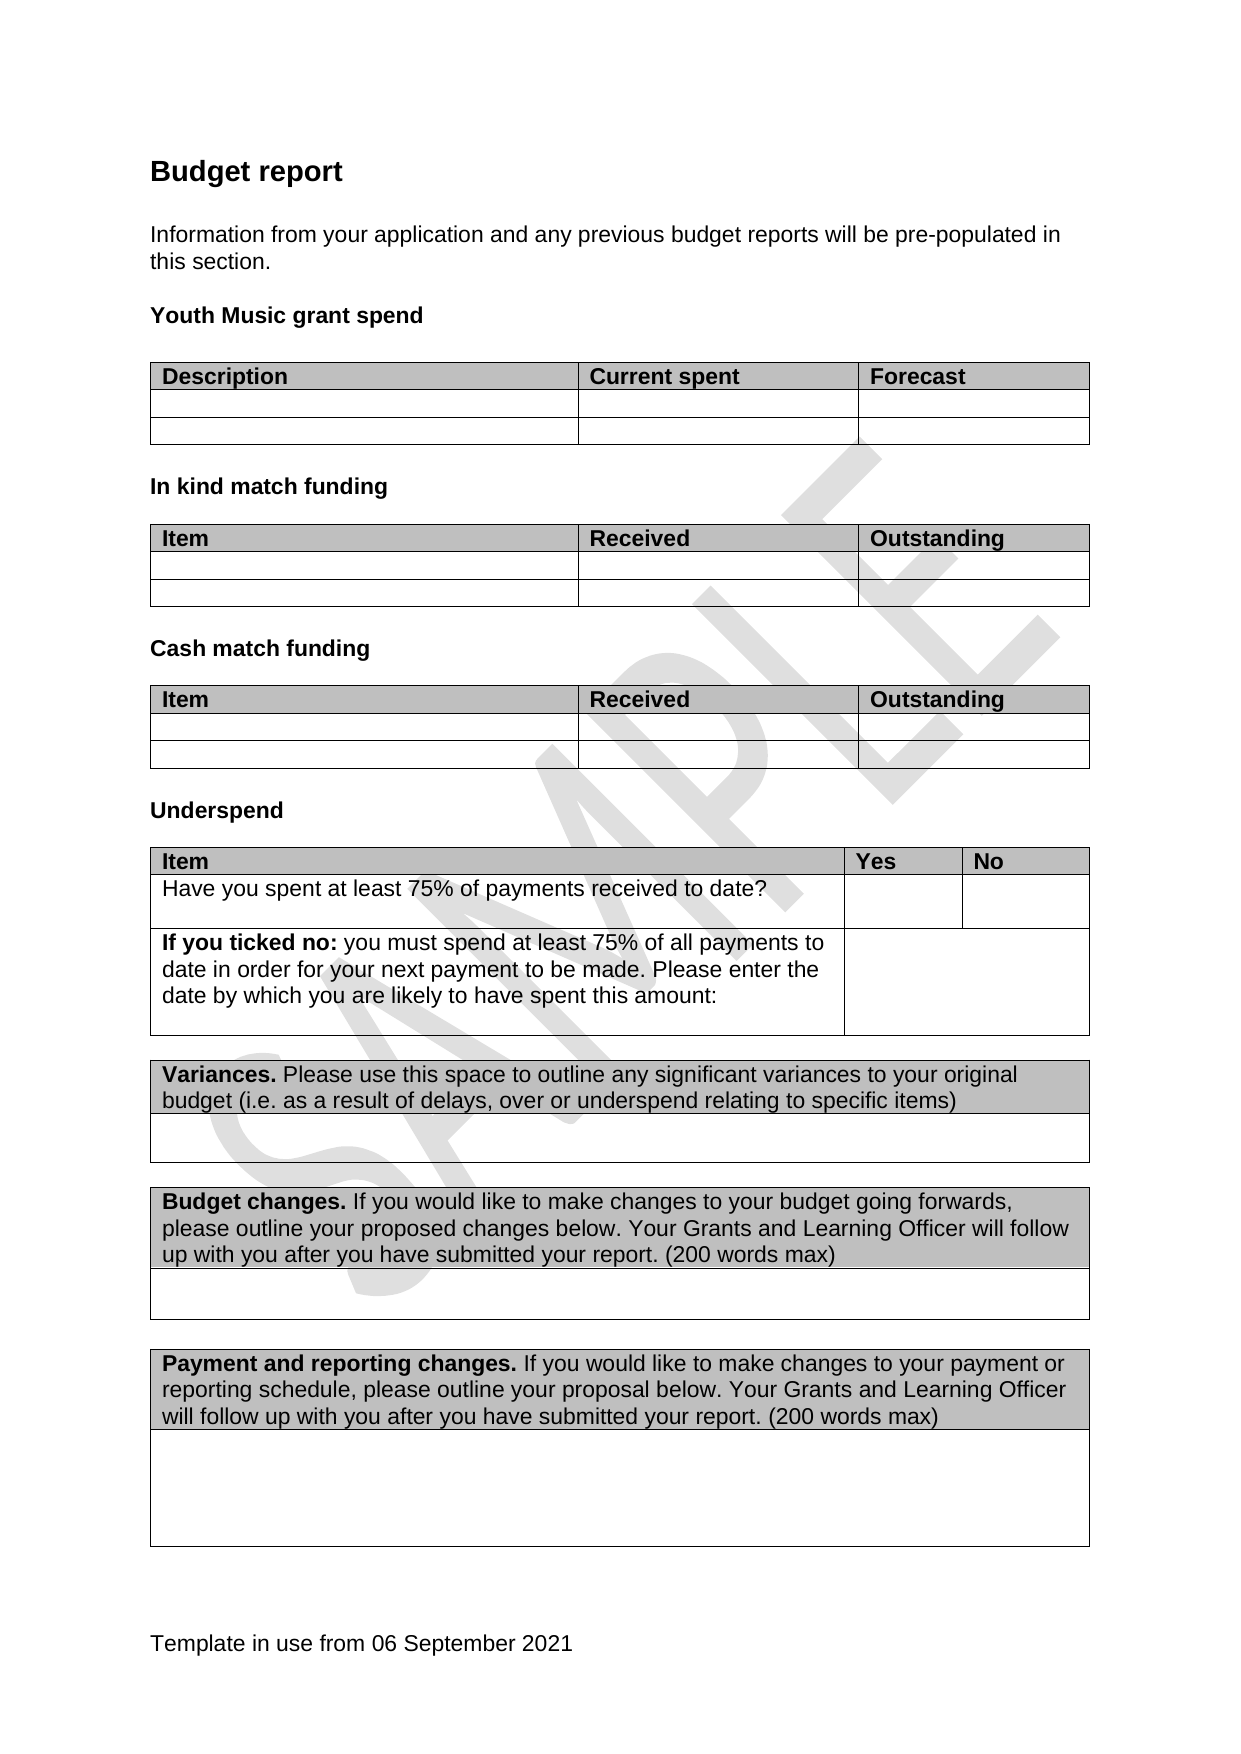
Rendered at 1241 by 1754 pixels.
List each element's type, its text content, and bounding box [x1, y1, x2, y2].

subtitle Youth Music grant spend [150, 302, 1090, 328]
table_cell [859, 418, 1089, 444]
table_cell [151, 418, 578, 444]
table_cell [579, 552, 858, 578]
table_header Item [151, 686, 578, 713]
table_cell [151, 1430, 1089, 1546]
subtitle In kind match funding [150, 473, 1090, 500]
table_header Received [579, 525, 858, 551]
table_cell [579, 714, 858, 740]
table_header Outstanding [859, 686, 1089, 713]
table_cell [579, 580, 858, 606]
table_header Budget changes. If you would like to make changes to your budget going forwards, please outline your proposed changes below. Your Grants and Learning Officer will follow up with you after you have submitted your report. (200 words max) [151, 1188, 1089, 1267]
table_header Description [151, 363, 578, 389]
table_cell [151, 1114, 1089, 1162]
subtitle Budget report [150, 154, 1090, 188]
table_cell If you ticked no: you must spend at least 75% of all payments to date in order for your next payment to be made. Please enter the date by which you are likely to have spent this amount: [151, 929, 844, 1034]
text Information from your application and any previous budget reports will be pre-populated in this section. [150, 221, 1090, 274]
table_header Outstanding [859, 525, 1089, 551]
table_header Current spent [579, 363, 858, 389]
table_cell [579, 741, 858, 767]
table_cell [859, 741, 1089, 767]
table_header Payment and reporting changes. If you would like to make changes to your payment or reporting schedule, please outline your proposal below. Your Grants and Learning Officer will follow up with you after you have submitted your report. (200 words max) [151, 1350, 1089, 1429]
table_cell [579, 418, 858, 444]
table_cell [859, 580, 1089, 606]
table_header Yes [845, 848, 962, 874]
subtitle Cash match funding [150, 635, 1090, 661]
table_cell Have you spent at least 75% of payments received to date? [151, 875, 844, 928]
table_header Item [151, 848, 844, 874]
table_cell [859, 714, 1089, 740]
table_header No [963, 848, 1089, 874]
table_cell [859, 552, 1089, 578]
table_cell [845, 929, 1089, 1034]
table_cell [579, 390, 858, 417]
table_header Variances. Please use this space to outline any significant variances to your original budget (i.e. as a result of delays, over or underspend relating to specific items) [151, 1061, 1089, 1113]
table_header Forecast [859, 363, 1089, 389]
table_cell [151, 580, 578, 606]
table_cell [151, 390, 578, 417]
table_cell [151, 1269, 1089, 1319]
subtitle Underspend [150, 797, 1090, 823]
table_header Received [579, 686, 858, 713]
table_cell [859, 390, 1089, 417]
table_cell [845, 875, 962, 928]
table_cell [151, 714, 578, 740]
table_cell [963, 875, 1089, 928]
table_cell [151, 741, 578, 767]
table_cell [151, 552, 578, 578]
table_header Item [151, 525, 578, 551]
